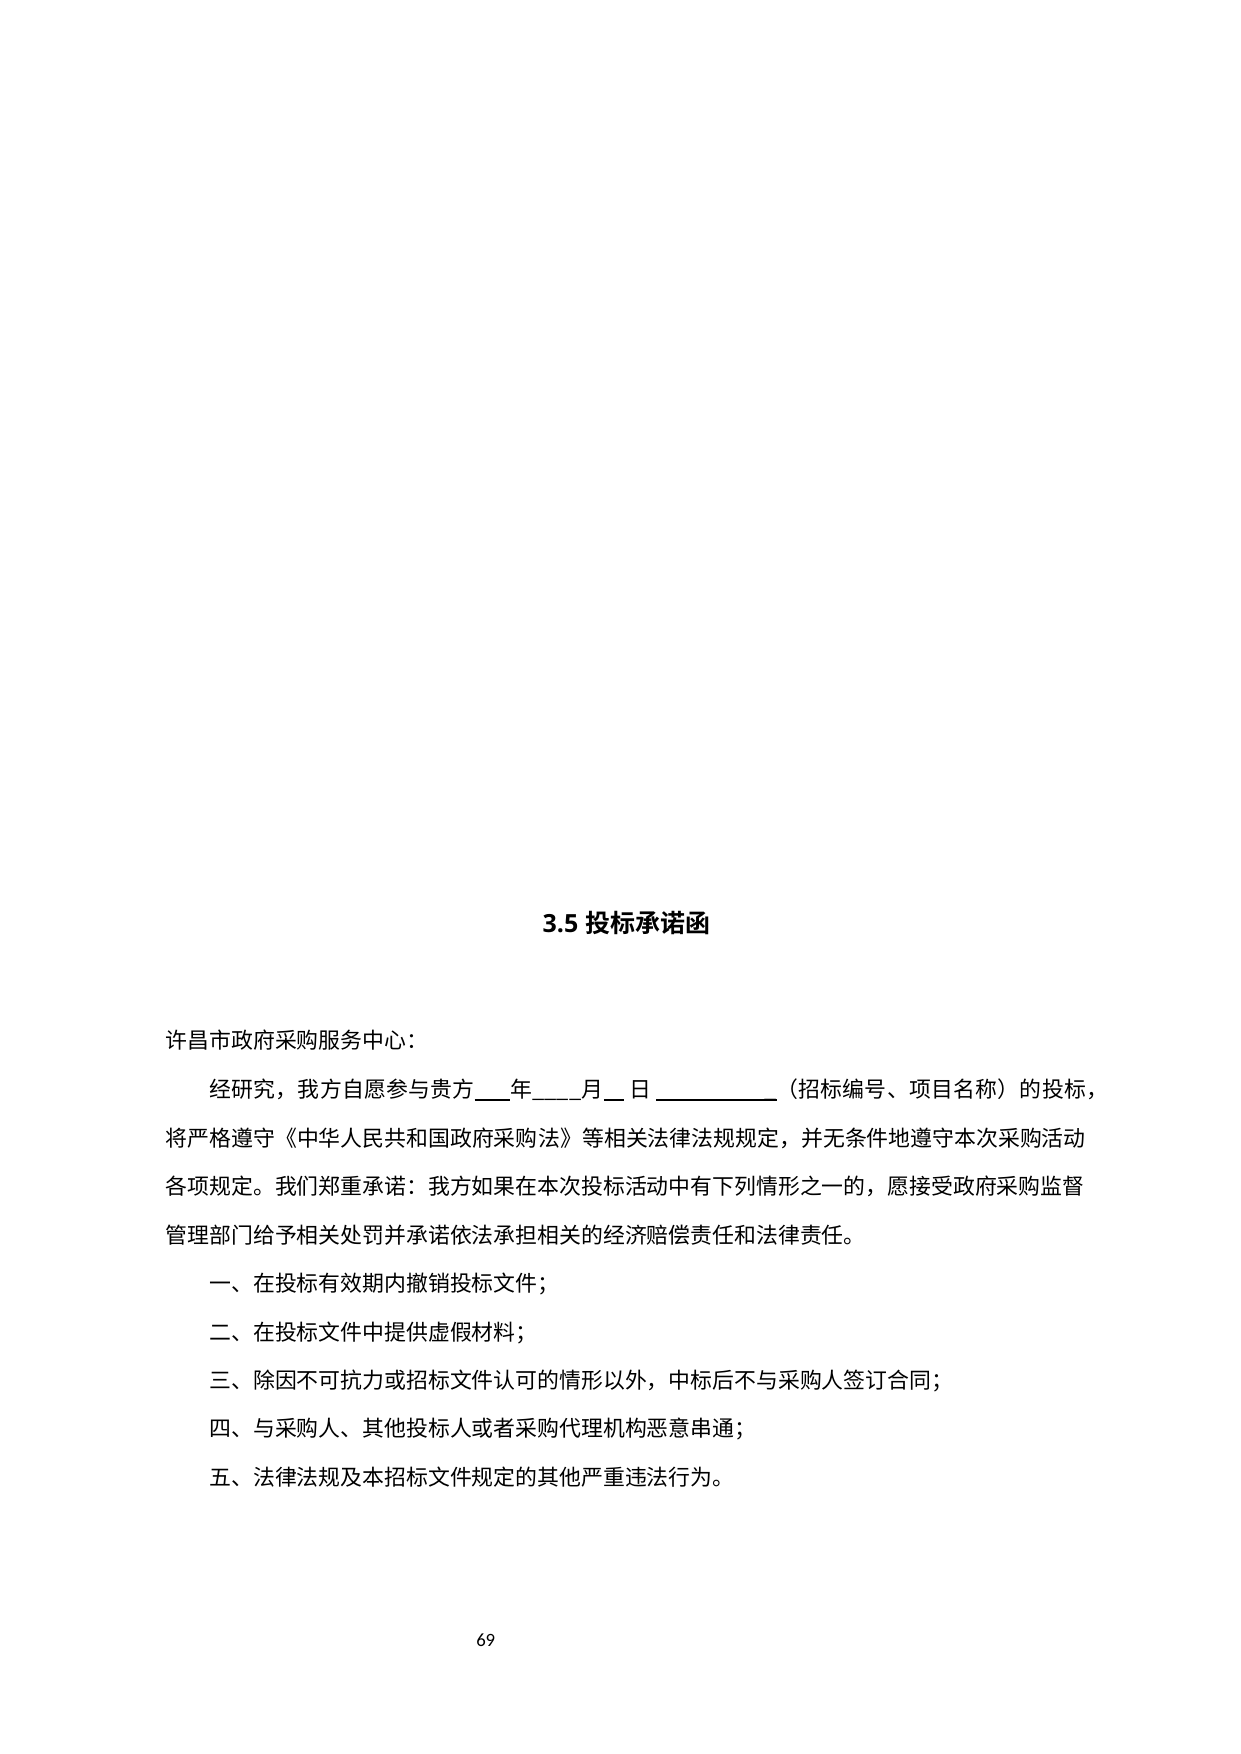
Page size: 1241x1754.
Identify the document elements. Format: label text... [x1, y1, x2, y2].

text 三、除因不可抗力或招标文件认可的情形以外，中标后不与采购人签订合同； [165, 1363, 1087, 1395]
text 3.5 投标承诺函 [165, 889, 1087, 954]
text 一、在投标有效期内撤销投标文件； [165, 1266, 1087, 1298]
text 二、在投标文件中提供虚假材料； [165, 1314, 1087, 1347]
text 五、法律法规及本招标文件规定的其他严重违法行为。 [165, 1459, 1087, 1492]
text 许昌市政府采购服务中心： [165, 1023, 1087, 1056]
text 四、与采购人、其他投标人或者采购代理机构恶意串通； [165, 1411, 1087, 1443]
text 经研究，我方自愿参与贵方 年____月 日 _（招标编号、项目名称）的投标，将严格遵守《中华人民共和国政府采购法》等相关法律法规规定，并无条件地遵守本次采购活动各项规定。我们郑重承诺：我方如果在本次投标活动中有下列情形之一的，愿接受政府采购监督管理部门给予相关处罚并承诺依法承担相关的经济赔偿责任和法律责任。 [165, 1071, 1087, 1250]
